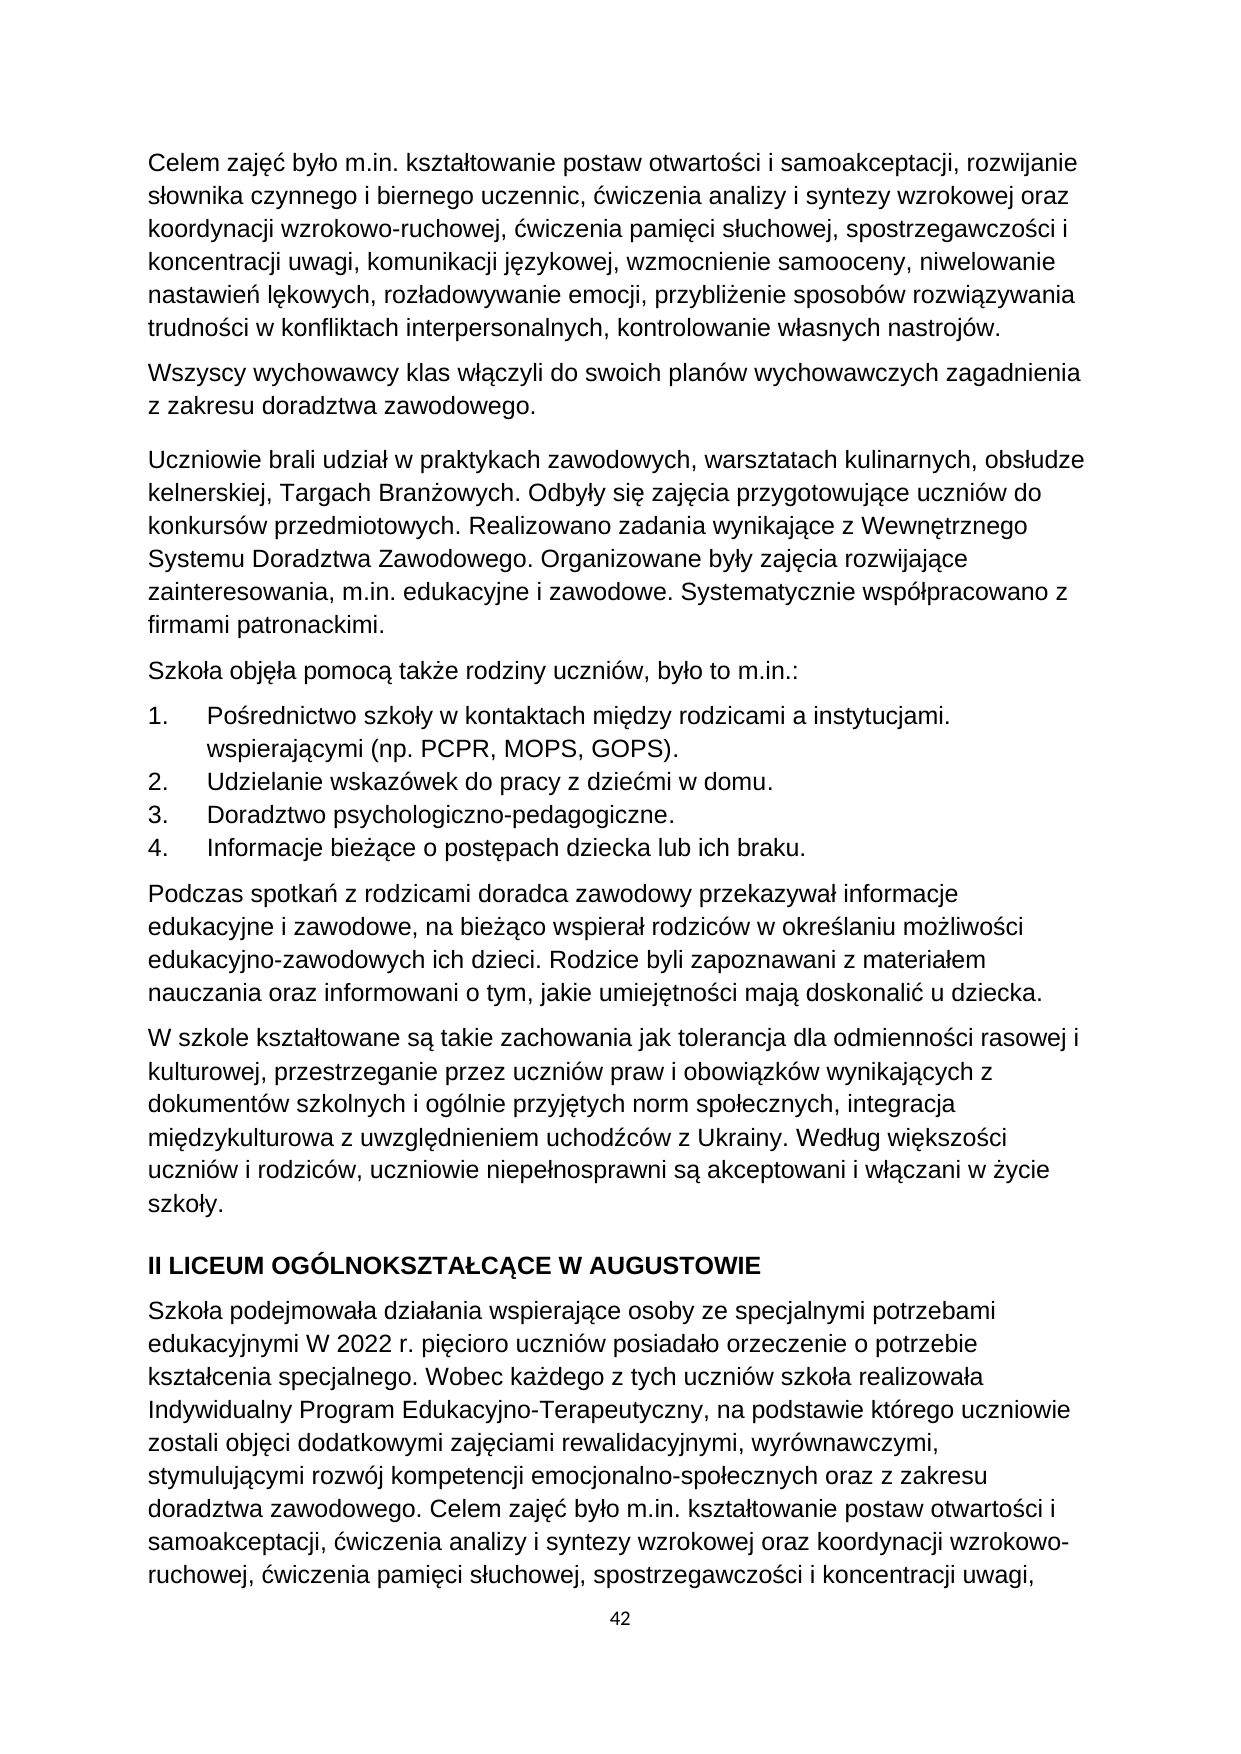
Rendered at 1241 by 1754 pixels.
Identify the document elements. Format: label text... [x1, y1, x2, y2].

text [148, 1296, 1093, 1589]
text Podczas spotkań z rodzicami doradca zawodowy przekazywał informacje edukacyjne i zawodowe, na bieżąco wspierał rodziców w określaniu możliwości edukacyjno-zawodowych ich dzieci. Rodzice byli zapoznawani z materiałem nauczania oraz informowani o tym, jakie umiejętności mają doskonalić u dziecka. [148, 879, 1093, 1007]
text Celem zajęć było m.in. kształtowanie postaw otwartości i samoakceptacji, rozwijanie słownika czynnego i biernego uczennic, ćwiczenia analizy i syntezy wzrokowej oraz koordynacji wzrokowo-ruchowej, ćwiczenia pamięci słuchowej, spostrzegawczości i koncentracji uwagi, komunikacji językowej, wzmocnienie samooceny, niwelowanie nastawień lękowych, rozładowywanie emocji, przybliżenie sposobów rozwiązywania trudności w konfliktach interpersonalnych, kontrolowanie własnych nastrojów. [148, 148, 1093, 341]
text Uczniowie brali udział w praktykach zawodowych, warsztatach kulinarnych, obsłudze kelnerskiej, Targach Branżowych. Odbyły się zajęcia przygotowujące uczniów do konkursów przedmiotowych. Realizowano zadania wynikające z Wewnętrznego Systemu Doradztwa Zawodowego. Organizowane były zajęcia rozwijające zainteresowania, m.in. edukacyjne i zawodowe. Systematycznie współpracowano z firmami patronackimi. [148, 445, 1093, 639]
list Informacje bieżące o postępach dziecka lub ich braku. [148, 833, 1093, 862]
list Doradztwo psychologiczno-pedagogiczne. [148, 800, 1093, 829]
text Szkoła objęła pomocą także rodziny uczniów, było to m.in.: [148, 656, 1093, 684]
subtitle II LICEUM OGÓLNOKSZTAŁCĄCE W AUGUSTOWIE [148, 1251, 1093, 1279]
list Pośrednictwo szkoły w kontaktach między rodzicami a instytucjami. wspierającymi (np. PCPR, MOPS, GOPS). [148, 701, 1093, 763]
list Udzielanie wskazówek do pracy z dziećmi w domu. [148, 767, 1093, 796]
text Wszyscy wychowawcy klas włączyli do swoich planów wychowawczych zagadnienia z zakresu doradztwa zawodowego. [148, 358, 1093, 420]
text W szkole kształtowane są takie zachowania jak tolerancja dla odmienności rasowej i kulturowej, przestrzeganie przez uczniów praw i obowiązków wynikających z dokumentów szkolnych i ogólnie przyjętych norm społecznych, integracja międzykulturowa z uwzględnieniem uchodźców z Ukrainy. Według większości uczniów i rodziców, uczniowie niepełnosprawni są akceptowani i włączani w życie szkoły. [148, 1023, 1093, 1217]
